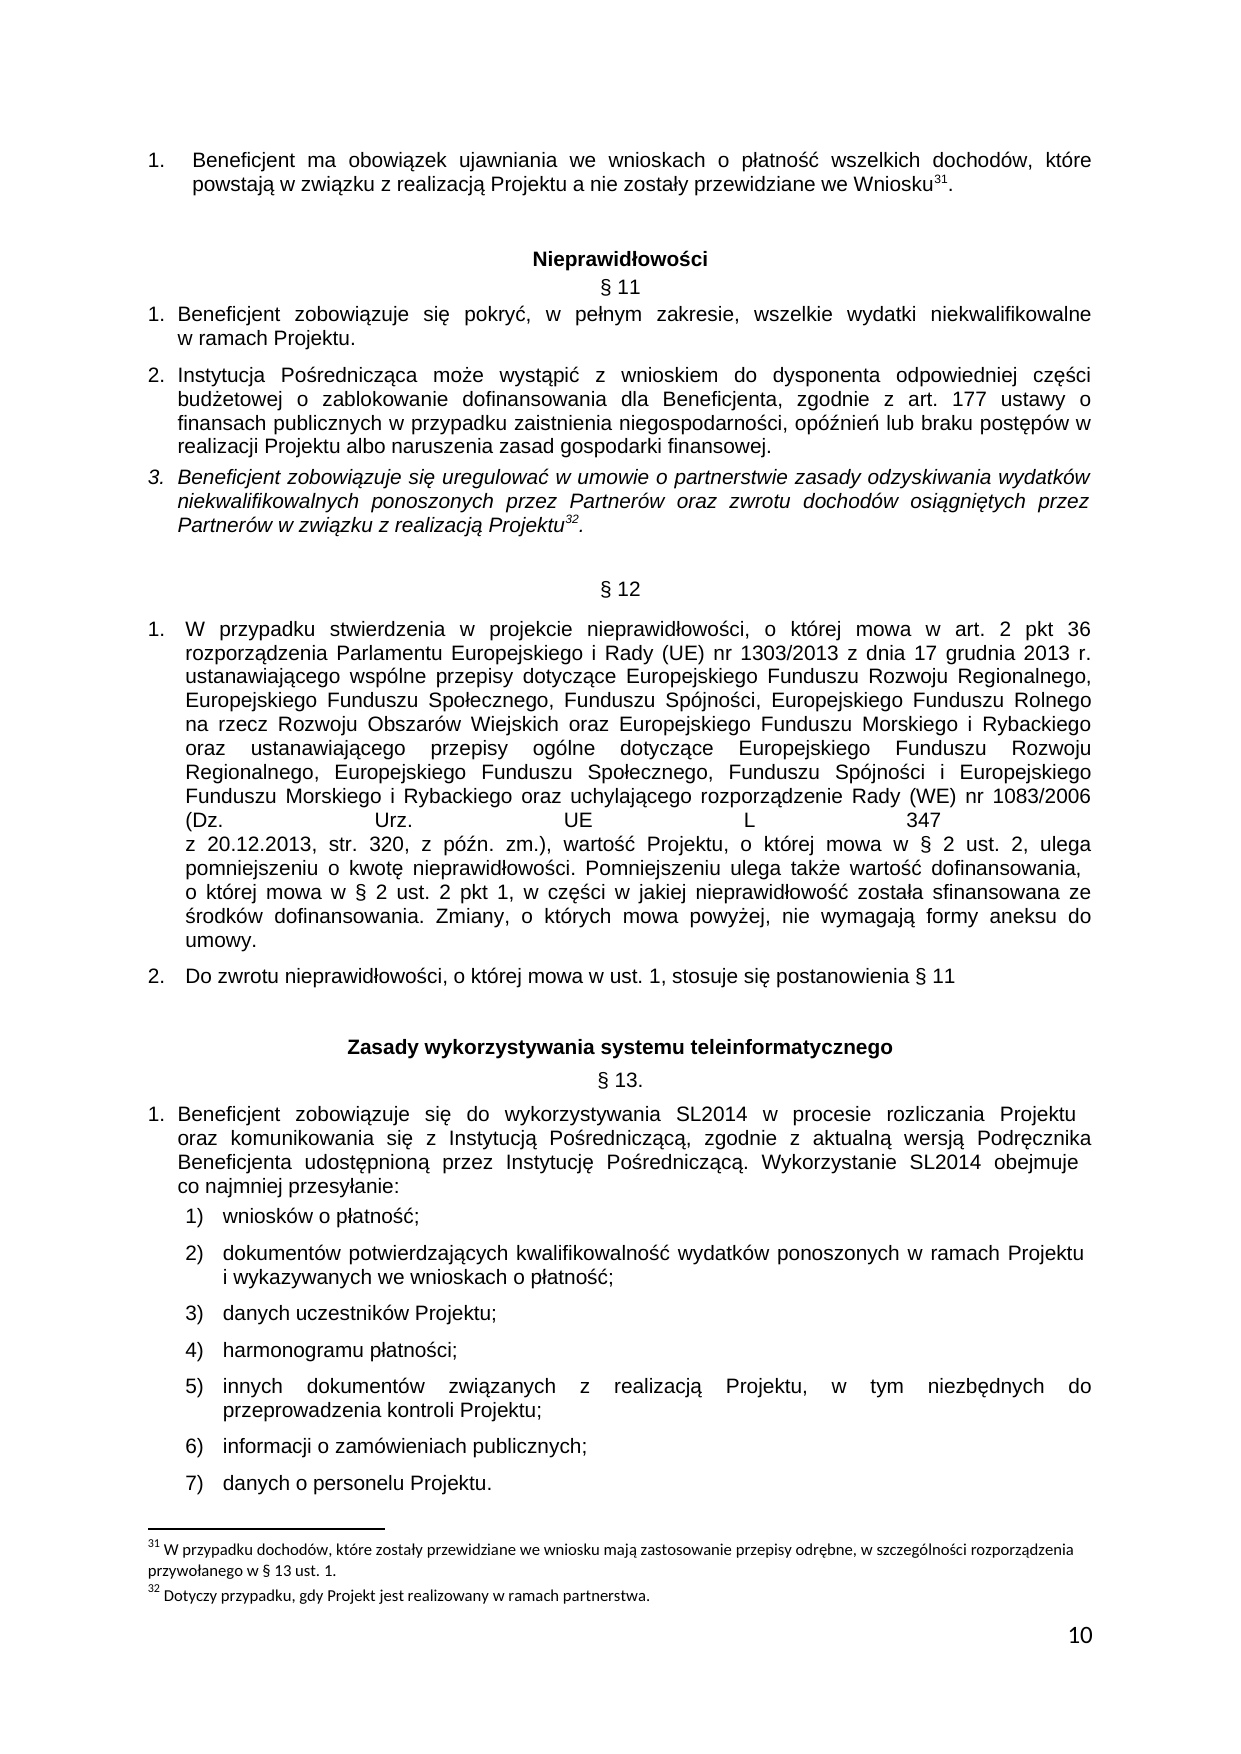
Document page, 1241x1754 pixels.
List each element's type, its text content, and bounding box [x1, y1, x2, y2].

list wniosków o płatność; [185, 1204, 1092, 1228]
text § 12 [148, 576, 1092, 600]
list innych dokumentów związanych z realizacją Projektu, w tym niezbędnych do przeprowadzenia kontroli Projektu; [185, 1374, 1092, 1422]
list Beneficjent zobowiązuje się uregulować w umowie o partnerstwie zasady odzyskiwania wydatków niekwalifikowalnych ponoszonych przez Partnerów oraz zwrotu dochodów osiągniętych przez Partnerów w związku z realizacją Projektu. [148, 464, 1092, 536]
list informacji o zamówieniach publicznych; [185, 1434, 1092, 1458]
text § 11 [148, 274, 1092, 298]
list W przypadku stwierdzenia w projekcie nieprawidłowości, o której mowa w art. 2 pkt 36 rozporządzenia Parlamentu Europejskiego i Rady (UE) nr 1303/2013 z dnia 17 grudnia 2013 r. ustanawiającego wspólne przepisy dotyczące Europejskiego Funduszu Rozwoju Regionalnego, Europejskiego Funduszu Społecznego, Funduszu Spójności, Europejskiego Funduszu Rolnego na rzecz Rozwoju Obszarów Wiejskich oraz Europejskiego Funduszu Morskiego i Rybackiego oraz ustanawiającego przepisy ogólne dotyczące Europejskiego Funduszu Rozwoju Regionalnego, Europejskiego Funduszu Społecznego, Funduszu Spójności i Europejskiego Funduszu Morskiego i Rybackiego oraz uchylającego rozporządzenie Rady (WE) nr 1083/2006 (Dz. Urz. UE L 347 z 20.12.2013, str. 320, z późn. zm.), wartość Projektu, o której mowa w § 2 ust. 2, ulega pomniejszeniu o kwotę nieprawidłowości. Pomniejszeniu ulega także wartość dofinansowania, o której mowa w § 2 ust. 2 pkt 1, w części w jakiej nieprawidłowość została sfinansowana ze środków dofinansowania. Zmiany, o których mowa powyżej, nie wymagają formy aneksu do umowy. [148, 616, 1092, 952]
list Beneficjent zobowiązuje się pokryć, w pełnym zakresie, wszelkie wydatki niekwalifikowalne w ramach Projektu. [148, 302, 1092, 350]
text Zasady wykorzystywania systemu teleinformatycznego [148, 1034, 1092, 1058]
list Do zwrotu nieprawidłowości, o której mowa w ust. 1, stosuje się postanowienia § 11 [148, 964, 1092, 988]
list Instytucja Pośrednicząca może wystąpić z wnioskiem do dysponenta odpowiedniej części budżetowej o zablokowanie dofinansowania dla Beneficjenta, zgodnie z art. 177 ustawy o finansach publicznych w przypadku zaistnienia niegospodarności, opóźnień lub braku postępów w realizacji Projektu albo naruszenia zasad gospodarki finansowej. [148, 362, 1092, 458]
text 1. Beneficjent ma obowiązek ujawniania we wnioskach o płatność wszelkich dochodów, które powstają w związku z realizacją Projektu a nie zostały przewidziane we Wniosku. [148, 148, 1092, 196]
list danych uczestników Projektu; [185, 1301, 1092, 1325]
list harmonogramu płatności; [185, 1337, 1092, 1361]
text § 13. [148, 1068, 1092, 1092]
list dokumentów potwierdzających kwalifikowalność wydatków ponoszonych w ramach Projektu i wykazywanych we wnioskach o płatność; [185, 1241, 1092, 1288]
list danych o personelu Projektu. [185, 1471, 1092, 1495]
list Beneficjent zobowiązuje się do wykorzystywania SL2014 w procesie rozliczania Projektu oraz komunikowania się z Instytucją Pośredniczącą, zgodnie z aktualną wersją Podręcznika Beneficjenta udostępnioną przez Instytucję Pośredniczącą. Wykorzystanie SL2014 obejmuje co najmniej przesyłanie: [148, 1102, 1092, 1198]
text Nieprawidłowości [148, 247, 1092, 271]
